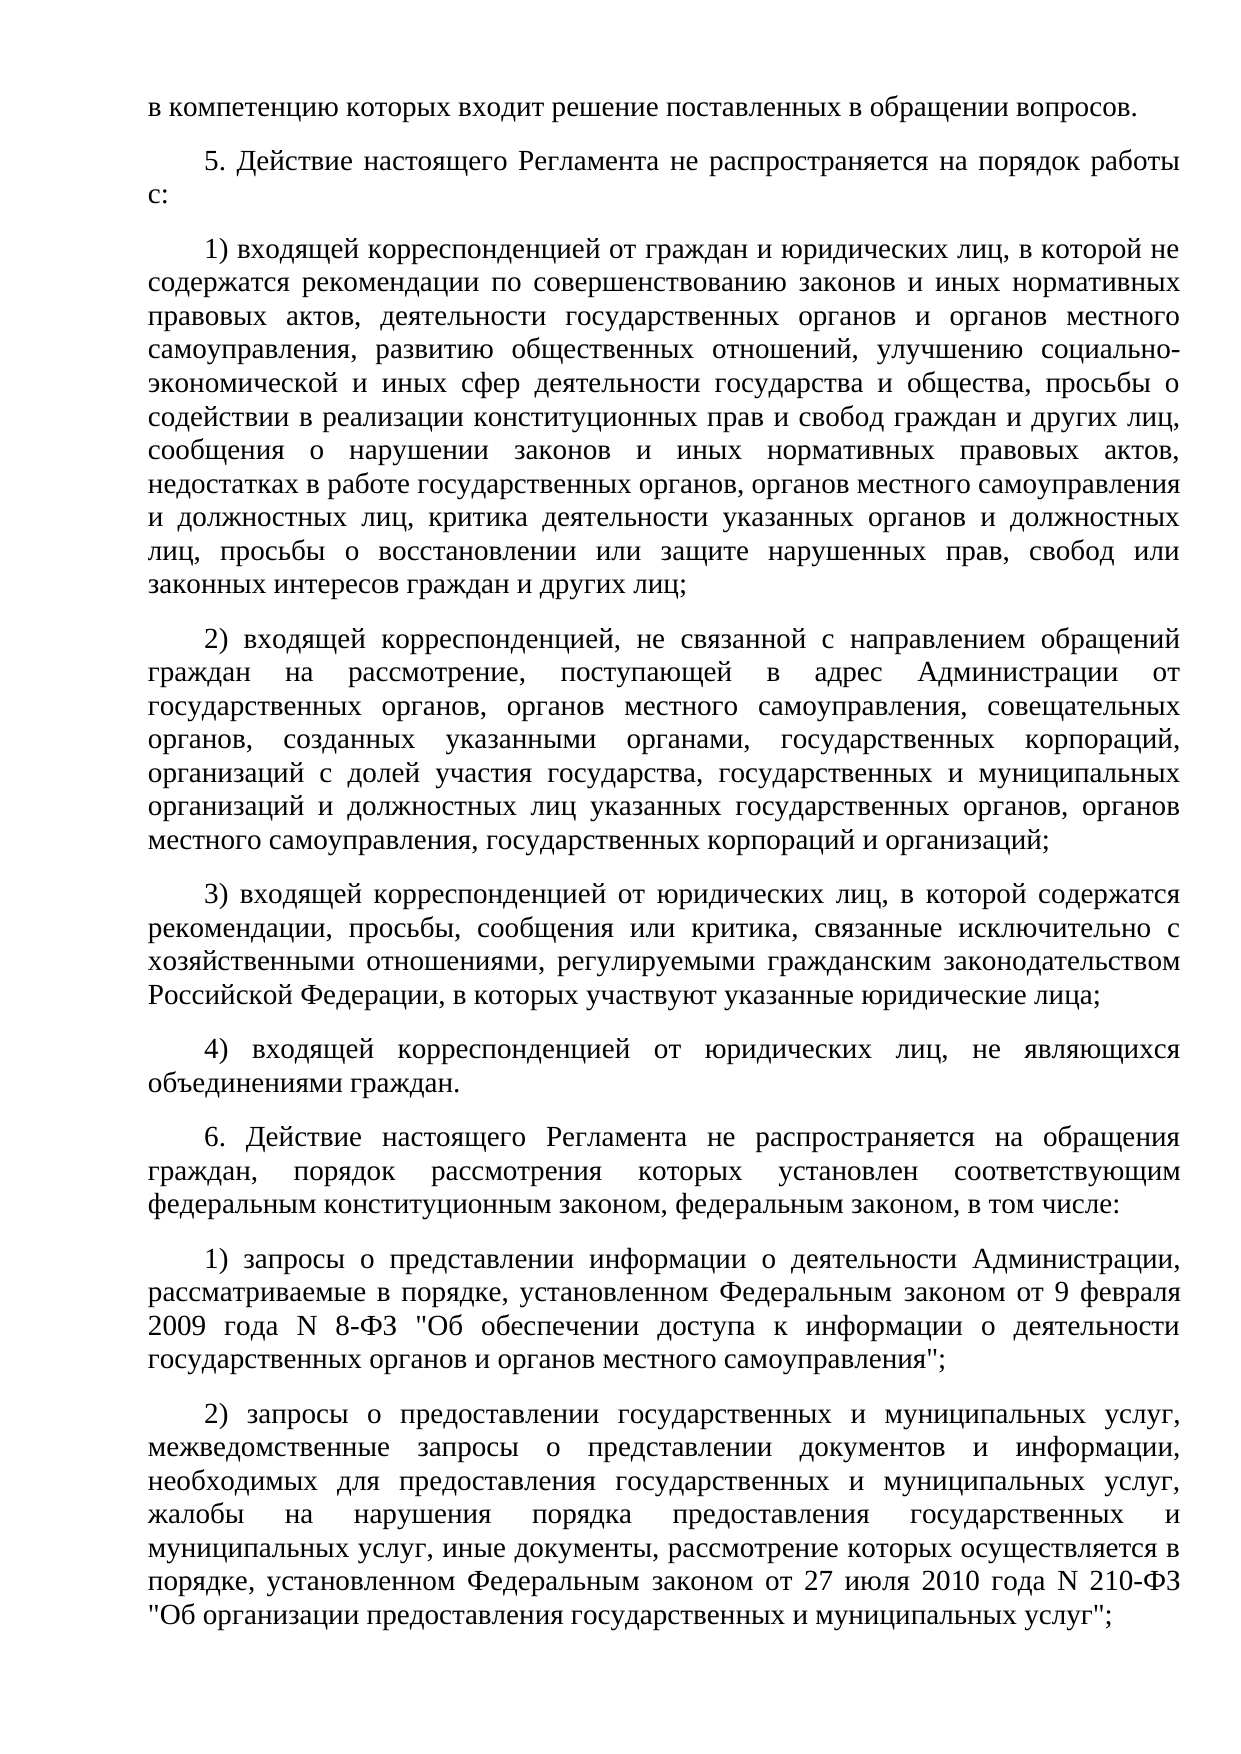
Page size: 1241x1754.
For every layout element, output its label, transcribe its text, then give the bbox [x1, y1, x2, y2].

text 3) входящей корреспонденцией от юридических лиц, в которой содержатся рекомендации, просьбы, сообщения или критика, связанные исключительно с хозяйственными отношениями, регулируемыми гражданским законодательством Российской Федерации, в которых участвуют указанные юридические лица; [148, 876, 1181, 1011]
text 6. Действие настоящего Регламента не распространяется на обращения граждан, порядок рассмотрения которых установлен соответствующим федеральным конституционным законом, федеральным законом, в том числе: [148, 1119, 1181, 1220]
text 2) запросы о предоставлении государственных и муниципальных услуг, межведомственные запросы о представлении документов и информации, необходимых для предоставления государственных и муниципальных услуг, жалобы на нарушения порядка предоставления государственных и муниципальных услуг, иные документы, рассмотрение которых осуществляется в порядке, установленном Федеральным законом от 27 июля 2010 года N 210-ФЗ "Об организации предоставления государственных и муниципальных услуг"; [148, 1396, 1181, 1631]
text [148, 89, 1181, 122]
text 4) входящей корреспонденцией от юридических лиц, не являющихся объединениями граждан. [148, 1031, 1181, 1098]
text 1) запросы о представлении информации о деятельности Администрации, рассматриваемые в порядке, установленном Федеральным законом от 9 февраля 2009 года N 8-ФЗ "Об обеспечении доступа к информации о деятельности государственных органов и органов местного самоуправления"; [148, 1241, 1181, 1375]
text 1) входящей корреспонденцией от граждан и юридических лиц, в которой не содержатся рекомендации по совершенствованию законов и иных нормативных правовых актов, деятельности государственных органов и органов местного самоуправления, развитию общественных отношений, улучшению социально-экономической и иных сфер деятельности государства и общества, просьбы о содействии в реализации конституционных прав и свобод граждан и других лиц, сообщения о нарушении законов и иных нормативных правовых актов, недостатках в работе государственных органов, органов местного самоуправления и должностных лиц, критика деятельности указанных органов и должностных лиц, просьбы о восстановлении или защите нарушенных прав, свобод или законных интересов граждан и других лиц; [148, 231, 1181, 600]
text 5. Действие настоящего Регламента не распространяется на порядок работы с: [148, 143, 1181, 210]
text 2) входящей корреспонденцией, не связанной с направлением обращений граждан на рассмотрение, поступающей в адрес Администрации от государственных органов, органов местного самоуправления, совещательных органов, созданных указанными органами, государственных корпораций, организаций с долей участия государства, государственных и муниципальных организаций и должностных лиц указанных государственных органов, органов местного самоуправления, государственных корпораций и организаций; [148, 621, 1181, 856]
